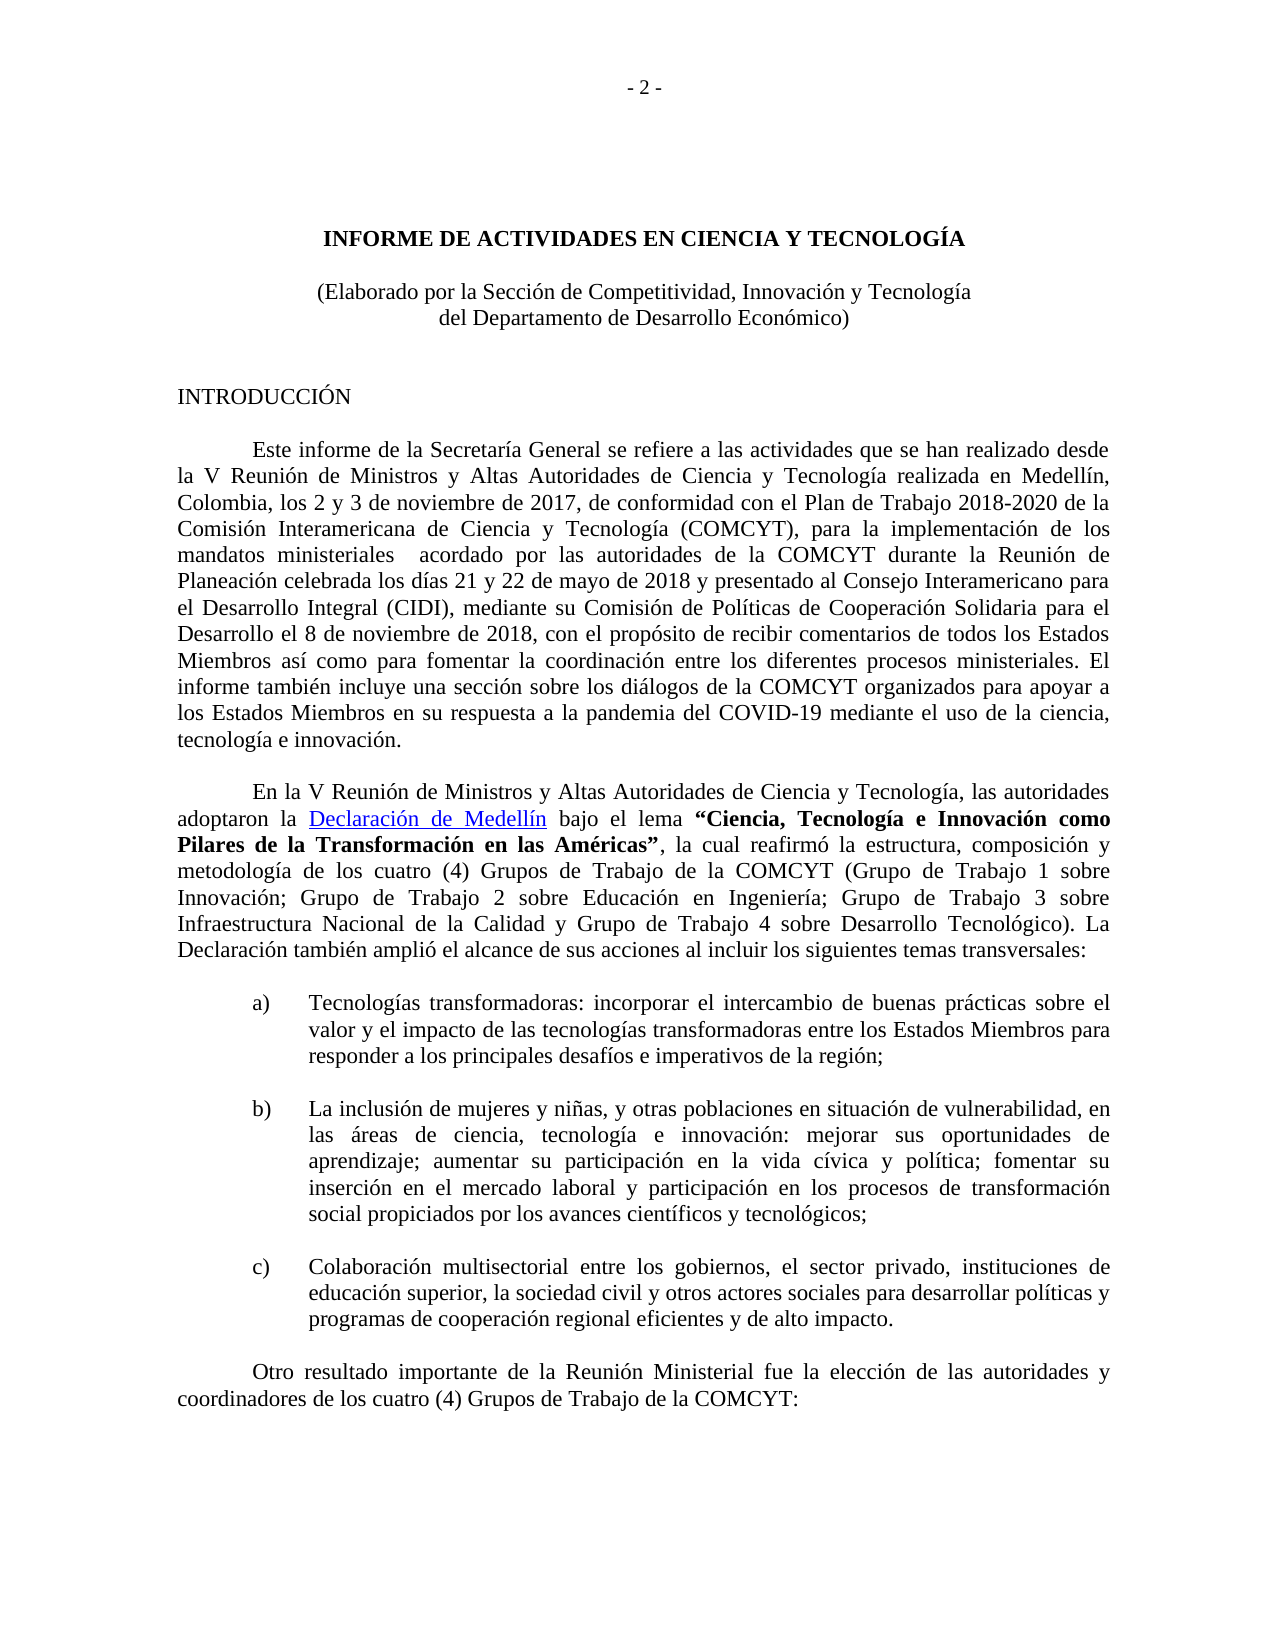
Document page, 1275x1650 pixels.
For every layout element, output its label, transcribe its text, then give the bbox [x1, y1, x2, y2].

list La inclusión de mujeres y niñas, y otras poblaciones en situación de vulnerabilidad, en las áreas de ciencia, tecnología e innovación: mejorar sus oportunidades de aprendizaje; aumentar su participación en la vida cívica y política; fomentar su inserción en el mercado laboral y participación en los procesos de transformación social propiciados por los avances científicos y tecnológicos; [252, 1095, 1111, 1226]
text Este informe de la Secretaría General se refiere a las actividades que se han realizado desde la V Reunión de Ministros y Altas Autoridades de Ciencia y Tecnología realizada en Medellín, Colombia, los 2 y 3 de noviembre de 2017, de conformidad con el Plan de Trabajo 2018-2020 de la Comisión Interamericana de Ciencia y Tecnología (COMCYT), para la implementación de los mandatos ministeriales acordado por las autoridades de la COMCYT durante la Reunión de Planeación celebrada los días 21 y 22 de mayo de 2018 y presentado al Consejo Interamericano para el Desarrollo Integral (CIDI), mediante su Comisión de Políticas de Cooperación Solidaria para el Desarrollo el 8 de noviembre de 2018, con el propósito de recibir comentarios de todos los Estados Miembros así como para fomentar la coordinación entre los diferentes procesos ministeriales. El informe también incluye una sección sobre los diálogos de la COMCYT organizados para apoyar a los Estados Miembros en su respuesta a la pandemia del COVID-19 mediante el uso de la ciencia, tecnología e innovación. [177, 436, 1111, 752]
list INTRODUCCIÓN [177, 383, 1111, 409]
list Colaboración multisectorial entre los gobiernos, el sector privado, instituciones de educación superior, la sociedad civil y otros actores sociales para desarrollar políticas y programas de cooperación regional eficientes y de alto impacto. [252, 1253, 1111, 1332]
text INFORME DE ACTIVIDADES EN CIENCIA Y TECNOLOGÍA [177, 225, 1111, 251]
text (Elaborado por la Sección de Competitividad, Innovación y Tecnología [177, 278, 1111, 304]
list Tecnologías transformadoras: incorporar el intercambio de buenas prácticas sobre el valor y el impacto de las tecnologías transformadoras entre los Estados Miembros para responder a los principales desafíos e imperativos de la región; [252, 989, 1111, 1068]
text Otro resultado importante de la Reunión Ministerial fue la elección de las autoridades y coordinadores de los cuatro (4) Grupos de Trabajo de la COMCYT: [177, 1358, 1111, 1411]
text del Departamento de Desarrollo Económico) [177, 304, 1111, 330]
list En la V Reunión de Ministros y Altas Autoridades de Ciencia y Tecnología, las autoridades adoptaron la Declaración de Medellín bajo el lema “Ciencia, Tecnología e Innovación como Pilares de la Transformación en las Américas”, la cual reafirmó la estructura, composición y metodología de los cuatro (4) Grupos de Trabajo de la COMCYT (Grupo de Trabajo 1 sobre Innovación; Grupo de Trabajo 2 sobre Educación en Ingeniería; Grupo de Trabajo 3 sobre Infraestructura Nacional de la Calidad y Grupo de Trabajo 4 sobre Desarrollo Tecnológico). La Declaración también amplió el alcance de sus acciones al incluir los siguientes temas transversales: [177, 778, 1111, 963]
